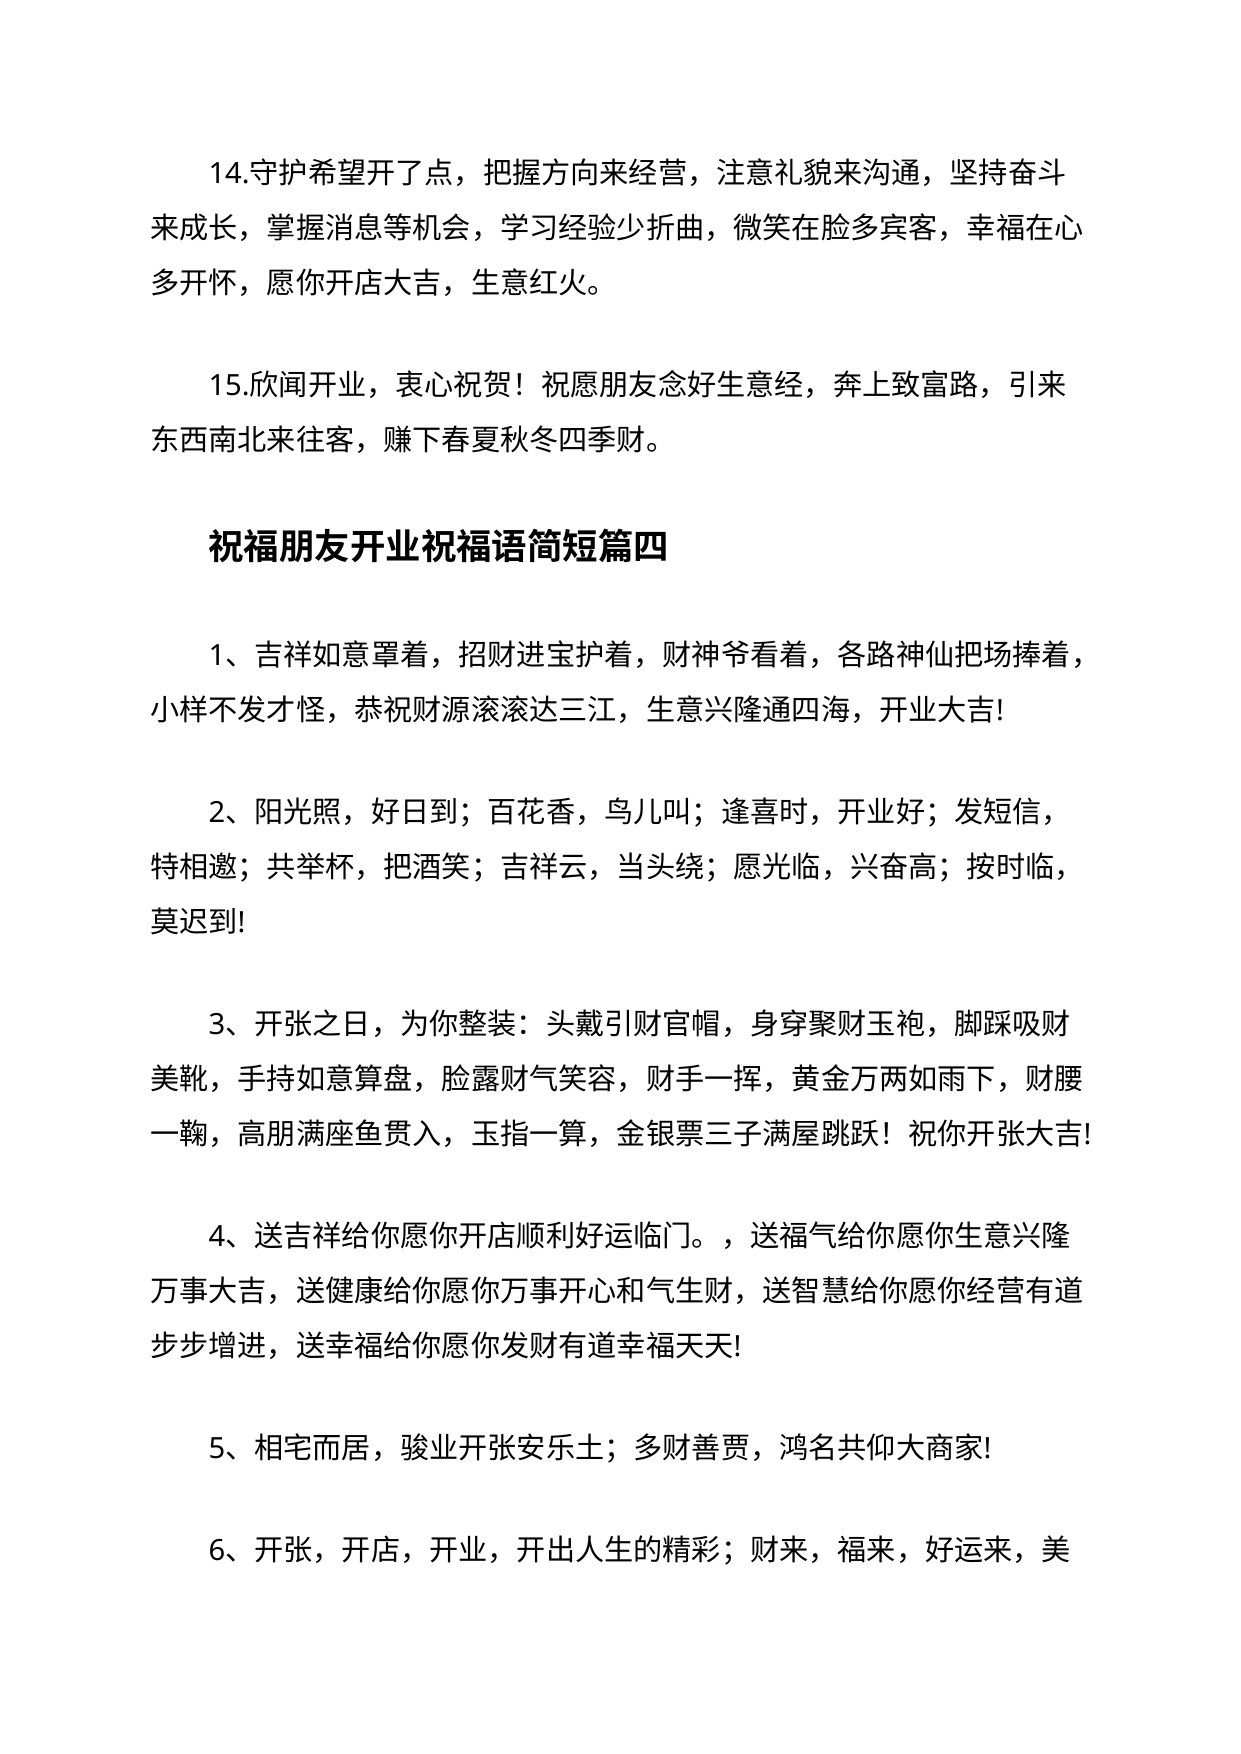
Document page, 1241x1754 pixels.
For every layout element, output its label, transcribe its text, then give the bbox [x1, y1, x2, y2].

text 14.守护希望开了点，把握方向来经营，注意礼貌来沟通，坚持奋斗来成长，掌握消息等机会，学习经验少折曲，微笑在脸多宾客，幸福在心多开怀，愿你开店大吉，生意红火。 [150, 150, 1090, 302]
text 祝福朋友开业祝福语简短篇四 [150, 518, 1090, 570]
text 3、开张之日，为你整装：头戴引财官帽，身穿聚财玉袍，脚踩吸财美靴，手持如意算盘，脸露财气笑容，财手一挥，黄金万两如雨下，财腰一鞠，高朋满座鱼贯入，玉指一算，金银票三子满屋跳跃！祝你开张大吉! [150, 1001, 1090, 1153]
text 1、吉祥如意罩着，招财进宝护着，财神爷看着，各路神仙把场捧着，小样不发才怪，恭祝财源滚滚达三江，生意兴隆通四海，开业大吉! [150, 632, 1090, 729]
text 4、送吉祥给你愿你开店顺利好运临门。，送福气给你愿你生意兴隆万事大吉，送健康给你愿你万事开心和气生财，送智慧给你愿你经营有道步步增进，送幸福给你愿你发财有道幸福天天! [150, 1213, 1090, 1365]
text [150, 1526, 1090, 1569]
text 2、阳光照，好日到；百花香，鸟儿叫；逢喜时，开业好；发短信，特相邀；共举杯，把酒笑；吉祥云，当头绕；愿光临，兴奋高；按时临，莫迟到! [150, 789, 1090, 941]
text 15.欣闻开业，衷心祝贺！祝愿朋友念好生意经，奔上致富路，引来东西南北来往客，赚下春夏秋冬四季财。 [150, 362, 1090, 459]
text 5、相宅而居，骏业开张安乐土；多财善贾，鸿名共仰大商家! [150, 1424, 1090, 1467]
